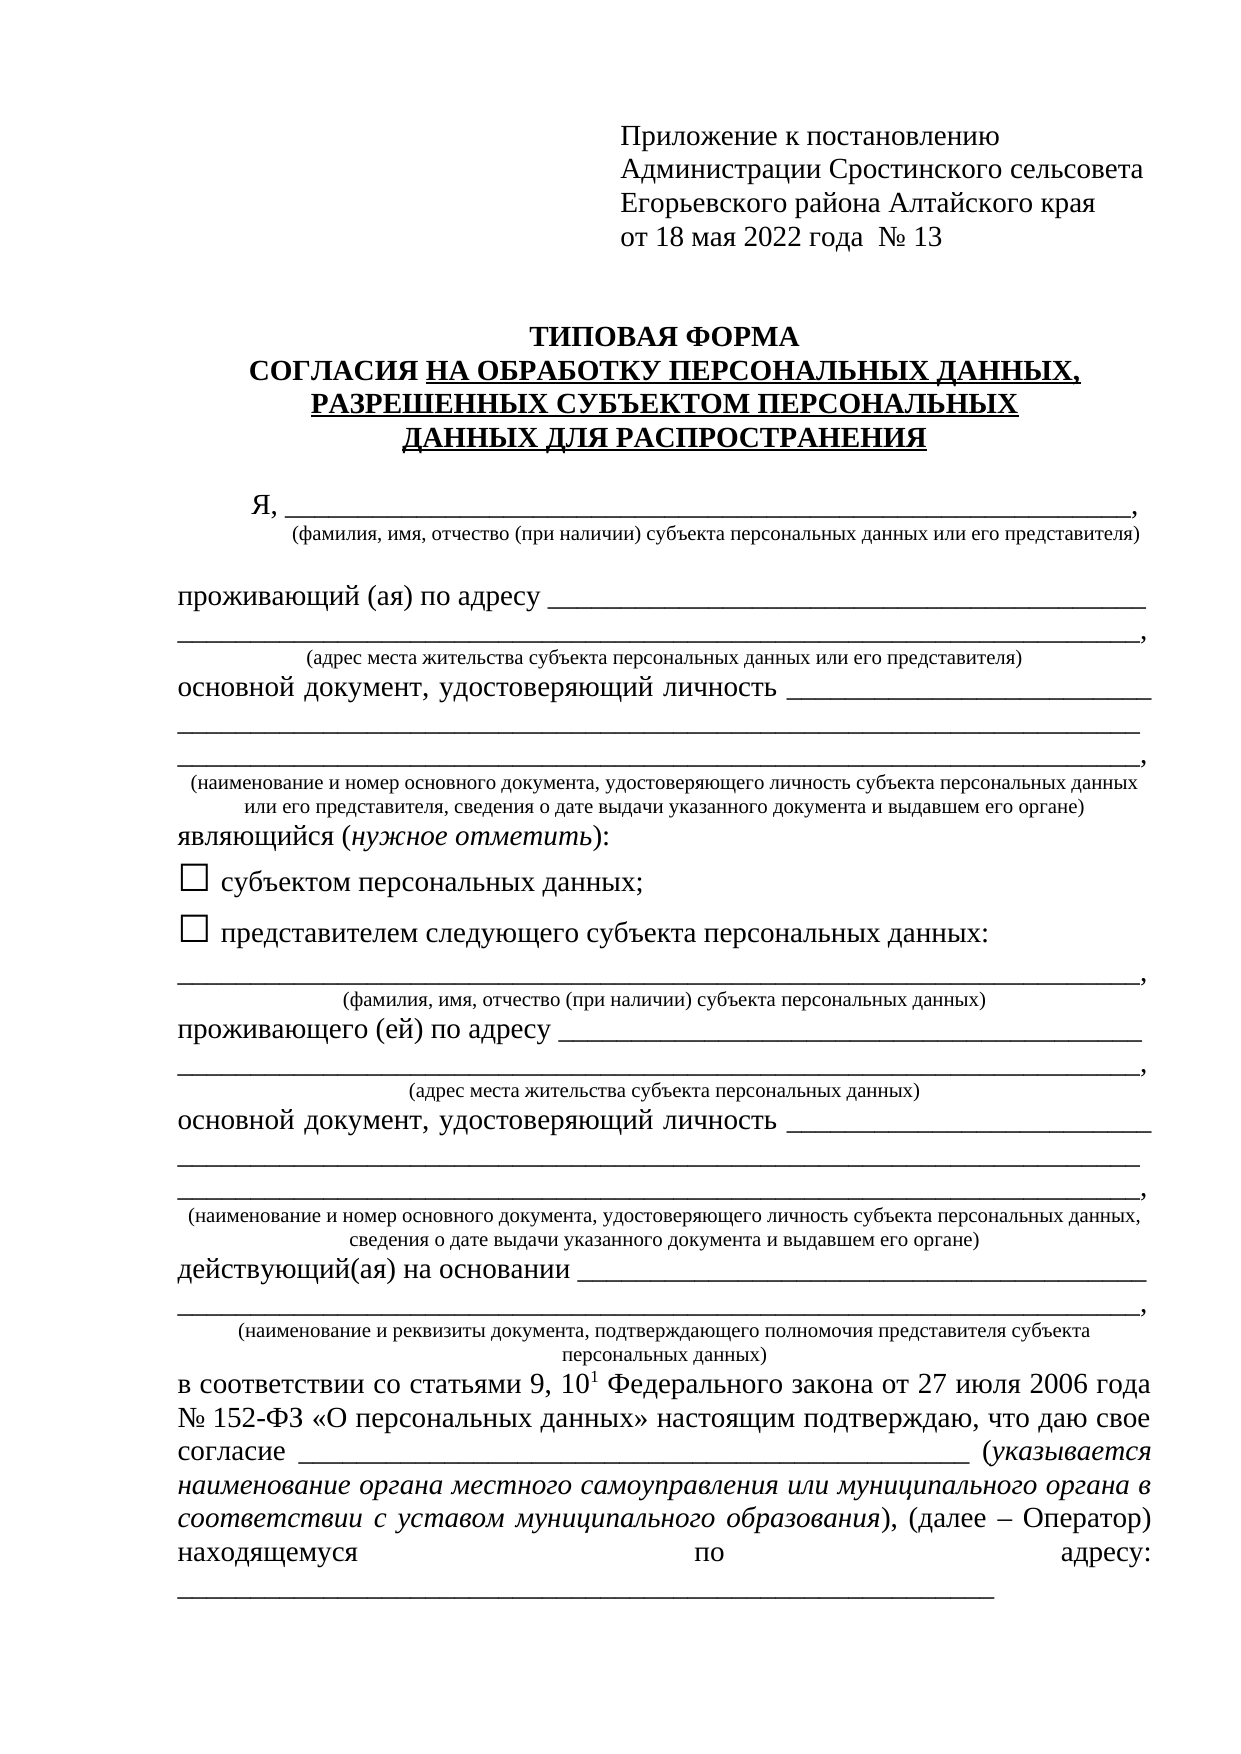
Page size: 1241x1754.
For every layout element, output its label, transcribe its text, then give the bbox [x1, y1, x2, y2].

text (фамилия, имя, отчество (при наличии) субъекта персональных данных или его представителя) [177, 521, 1152, 545]
text __________________________________________________________________, [177, 736, 1152, 770]
text __________________________________________________________________, [177, 612, 1152, 645]
text Администрации Сростинского сельсовета Егорьевского района Алтайского края [620, 152, 1152, 219]
text ТИПОВАЯ ФОРМА [177, 319, 1152, 353]
text действующий(ая) на основании _______________________________________ [177, 1251, 1152, 1285]
text проживающий (ая) по адресу _________________________________________ [177, 578, 1152, 612]
text (наименование и номер основного документа, удостоверяющего личность субъекта персональных данных или его представителя, сведения о дате выдачи указанного документа и выдавшем его органе) [177, 770, 1152, 818]
text __________________________________________________________________, [177, 1045, 1152, 1078]
text основной документ, удостоверяющий личность _________________________ __________________________________________________________________ [177, 1102, 1152, 1169]
text (адрес места жительства субъекта персональных данных) [177, 1078, 1152, 1102]
text __________________________________________________________________, [177, 1169, 1152, 1203]
text (наименование и номер основного документа, удостоверяющего личность субъекта персональных данных, сведения о дате выдачи указанного документа и выдавшем его органе) [177, 1203, 1152, 1251]
text в соответствии со статьями 9, 101 Федерального закона от 27 июля 2006 года № 152-ФЗ «О персональных данных» настоящим подтверждаю, что даю свое согласие ______________________________________________ (указывается наименование органа местного самоуправления или муниципального органа в соответствии с уставом муниципального образования), (далее – Оператор) находящемуся по адресу: ________________________________________________________ [177, 1366, 1152, 1601]
text СОГЛАСИЯ НА ОБРАБОТКУ ПЕРСОНАЛЬНЫХ ДАННЫХ, РАЗРЕШЕННЫХ СУБЪЕКТОМ ПЕРСОНАЛЬНЫХ ДАННЫХ ДЛЯ РАСПРОСТРАНЕНИЯ [177, 353, 1152, 453]
text основной документ, удостоверяющий личность _________________________ __________________________________________________________________ [177, 669, 1152, 736]
text от 18 мая 2022 года № 13 [620, 219, 1152, 252]
text (адрес места жительства субъекта персональных данных или его представителя) [177, 645, 1152, 669]
text Приложение к постановлению [620, 118, 1152, 152]
text ☐ представителем следующего субъекта персональных данных: [177, 903, 1152, 954]
text ☐ субъектом персональных данных; [177, 852, 1152, 903]
text являющийся (нужное отметить): [177, 818, 1152, 852]
text проживающего (ей) по адресу ________________________________________ [177, 1011, 1152, 1045]
text __________________________________________________________________, [177, 954, 1152, 987]
text Я, __________________________________________________________, [177, 487, 1152, 521]
text (фамилия, имя, отчество (при наличии) субъекта персональных данных) [177, 987, 1152, 1011]
text (наименование и реквизиты документа, подтверждающего полномочия представителя субъекта персональных данных) [177, 1318, 1152, 1366]
text __________________________________________________________________, [177, 1285, 1152, 1318]
